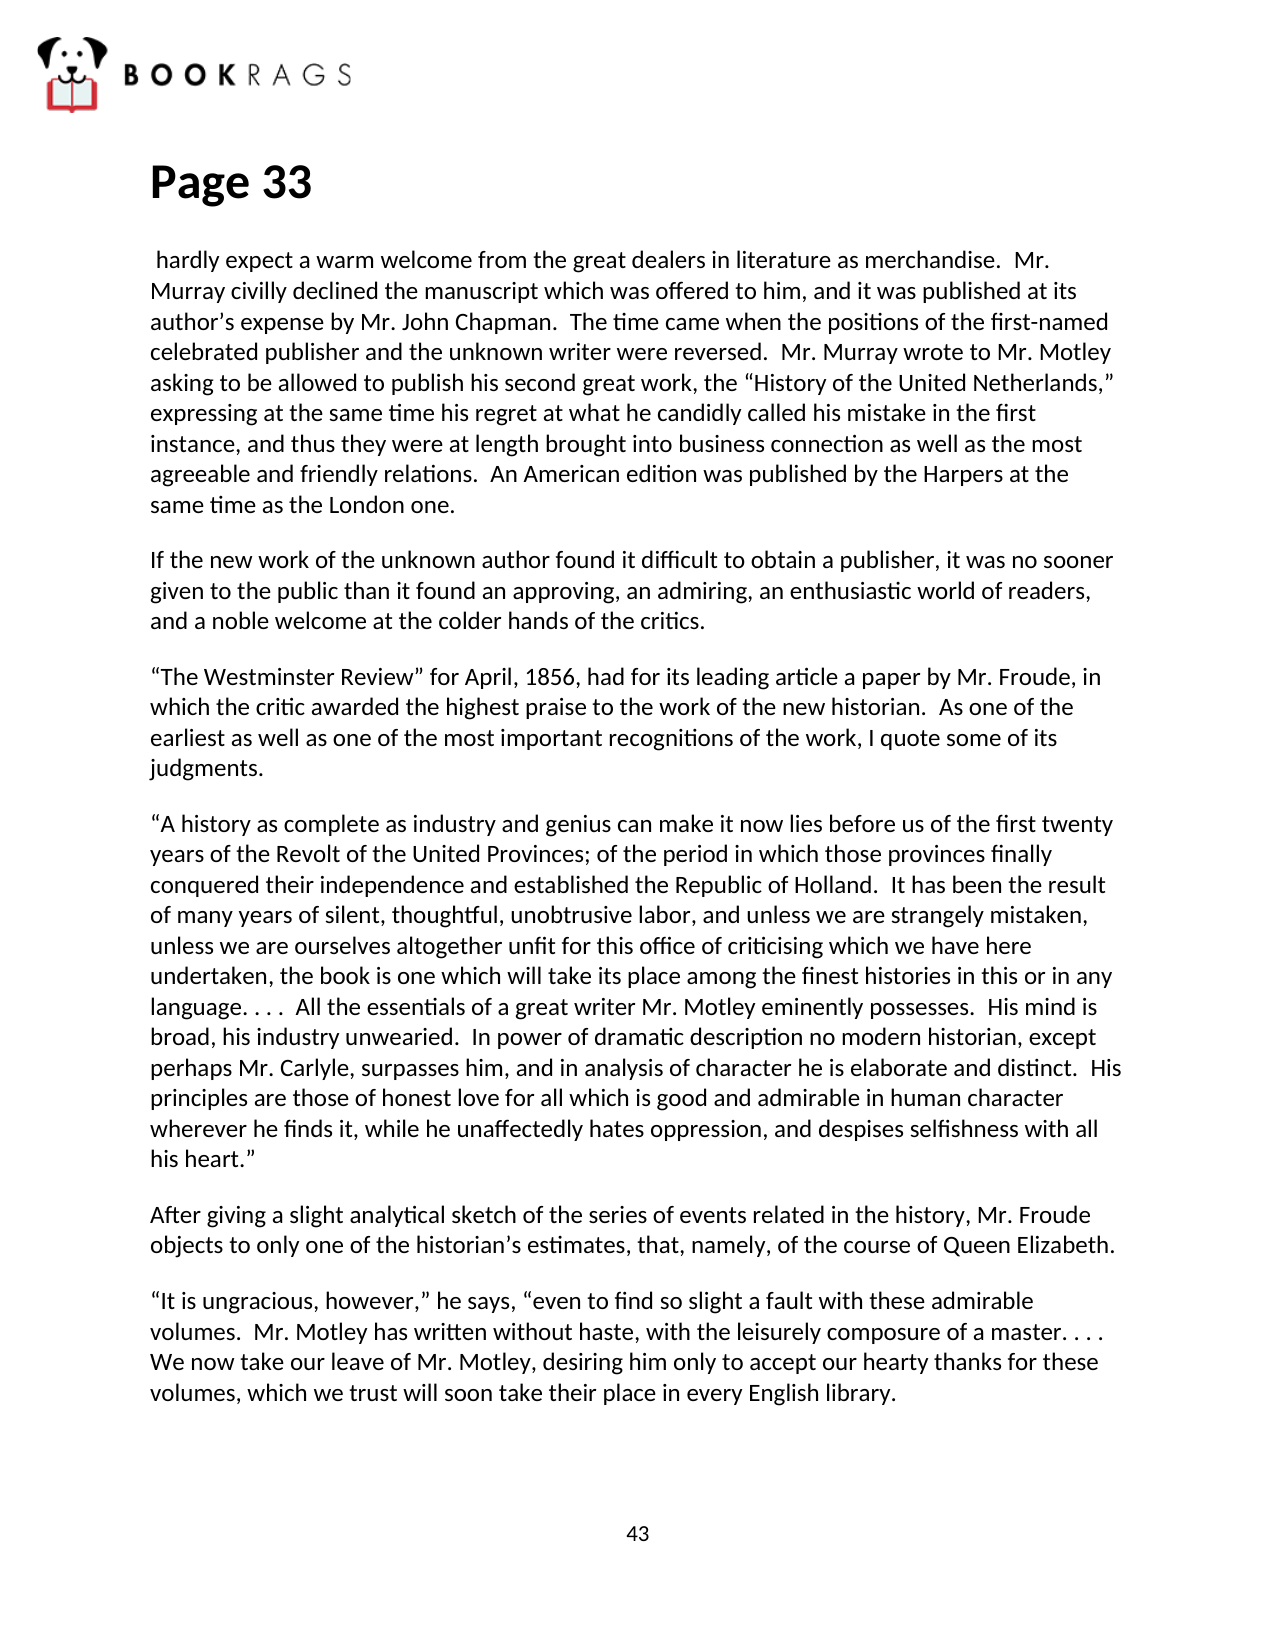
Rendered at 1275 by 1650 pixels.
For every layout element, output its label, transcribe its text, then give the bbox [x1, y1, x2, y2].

picture [37, 37, 351, 113]
text If the new work of the unknown author found it difficult to obtain a publisher, it was no sooner given to the public than it found an approving, an admiring, an enthusiastic world of readers, and a noble welcome at the colder hands of the critics. [150, 544, 1125, 636]
text Page 33 [150, 150, 1125, 211]
text “The Westminster Review” for April, 1856, had for its leading article a paper by Mr. Froude, in which the critic awarded the highest praise to the work of the new historian. As one of the earliest as well as one of the most important recognitions of the work, I quote some of its judgments. [150, 661, 1125, 783]
text “It is ungracious, however,” he says, “even to find so slight a fault with these admirable volumes. Mr. Motley has written without haste, with the leisurely composure of a master. . . . We now take our leave of Mr. Motley, desiring him only to accept our hearty thanks for these volumes, which we trust will soon take their place in every English library. [150, 1285, 1125, 1407]
text After giving a slight analytical sketch of the series of events related in the history, Mr. Froude objects to only one of the historian’s estimates, that, namely, of the course of Queen Elizabeth. [150, 1199, 1125, 1260]
text hardly expect a warm welcome from the great dealers in literature as merchandise. Mr. Murray civilly declined the manuscript which was offered to him, and it was published at its author’s expense by Mr. John Chapman. The time came when the positions of the first-named celebrated publisher and the unknown writer were reversed. Mr. Murray wrote to Mr. Motley asking to be allowed to publish his second great work, the “History of the United Netherlands,” expressing at the same time his regret at what he candidly called his mistake in the first instance, and thus they were at length brought into business connection as well as the most agreeable and friendly relations. An American edition was published by the Harpers at the same time as the London one. [150, 244, 1125, 519]
text “A history as complete as industry and genius can make it now lies before us of the first twenty years of the Revolt of the United Provinces; of the period in which those provinces finally conquered their independence and established the Republic of Holland. It has been the result of many years of silent, thoughtful, unobtrusive labor, and unless we are strangely mistaken, unless we are ourselves altogether unfit for this office of criticising which we have here undertaken, the book is one which will take its place among the finest histories in this or in any language. . . . All the essentials of a great writer Mr. Motley eminently possesses. His mind is broad, his industry unwearied. In power of dramatic description no modern historian, except perhaps Mr. Carlyle, surpasses him, and in analysis of character he is elaborate and distinct. His principles are those of honest love for all which is good and admirable in human character wherever he finds it, while he unaffectedly hates oppression, and despises selfishness with all his heart.” [150, 808, 1125, 1174]
